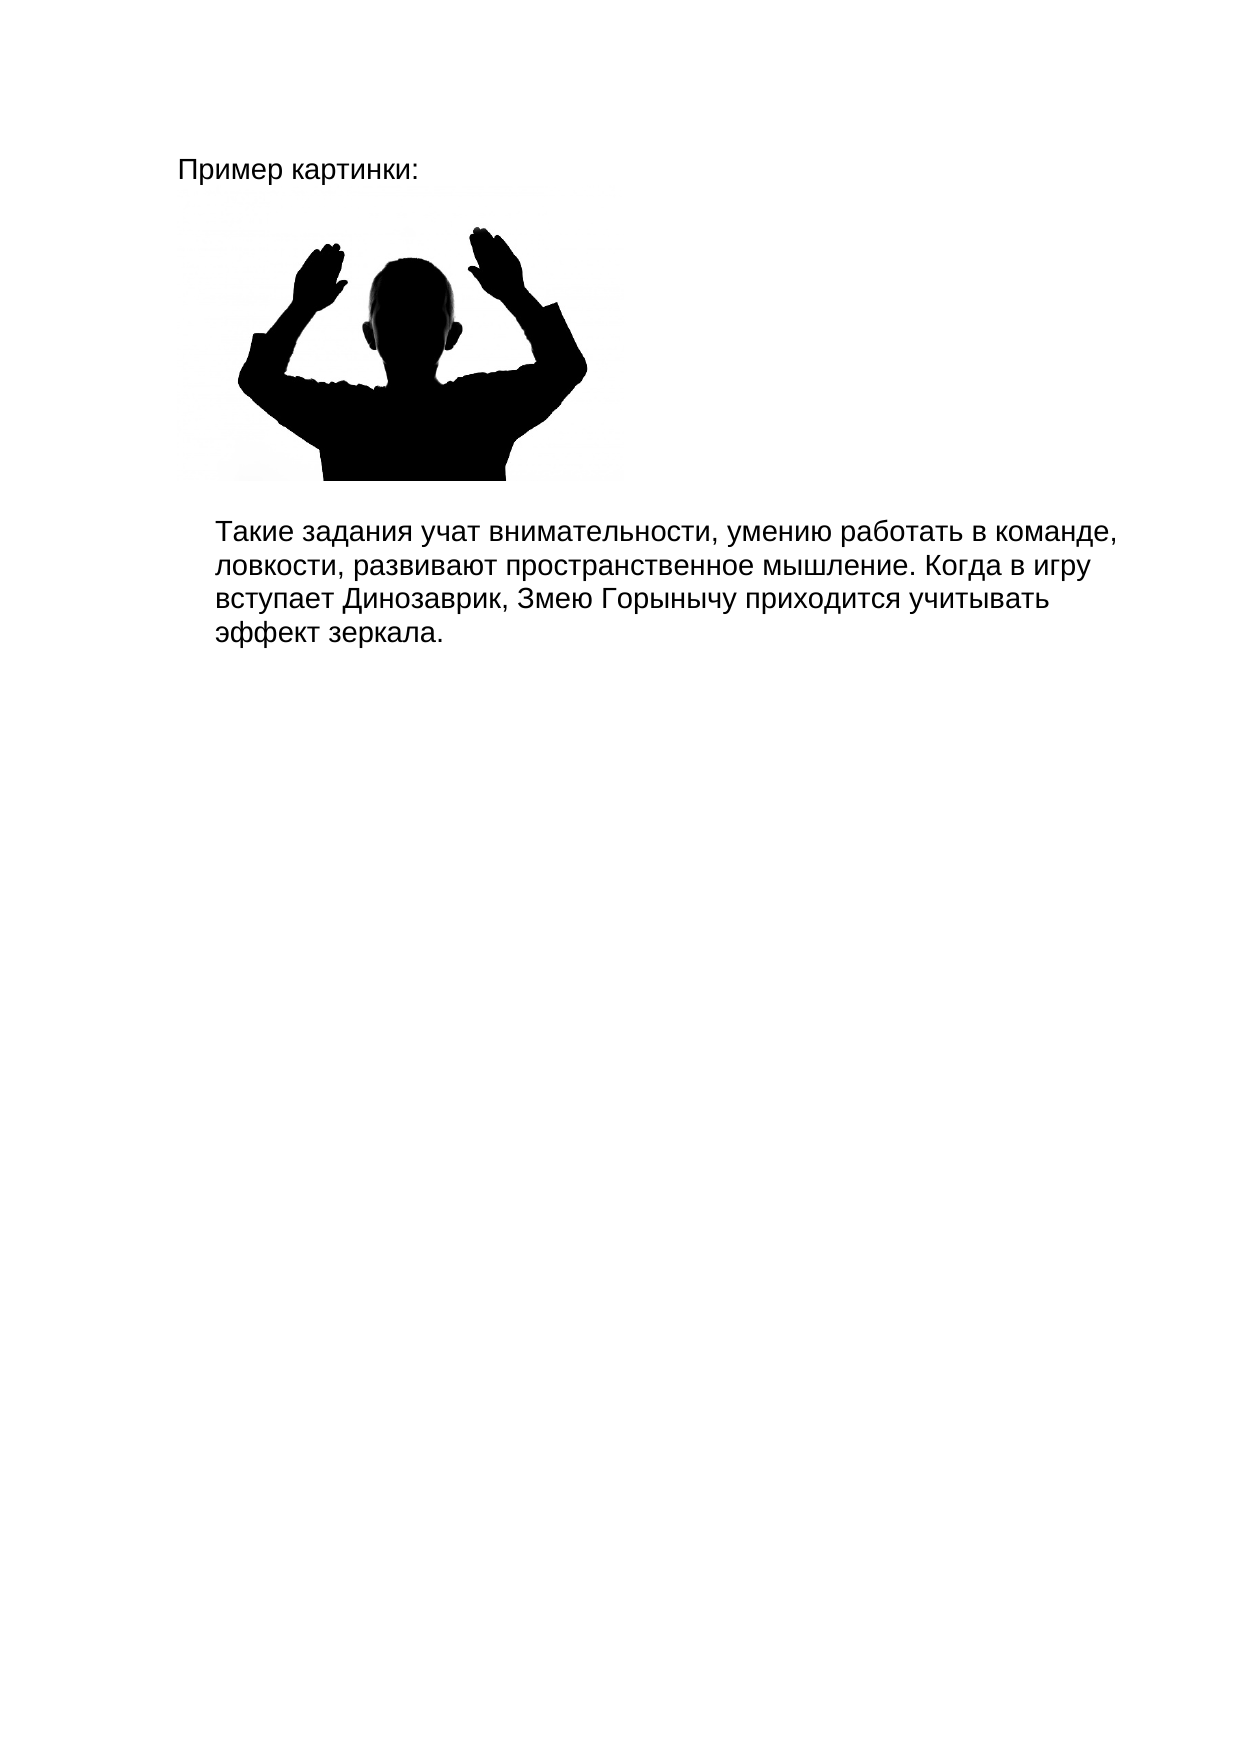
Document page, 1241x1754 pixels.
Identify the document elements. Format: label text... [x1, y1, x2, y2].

picture [177, 185, 624, 481]
text Пример картинки: [177, 152, 1152, 185]
text Такие задания учат внимательности, умению работать в команде, ловкости, развивают пространственное мышление. Когда в игру вступает Динозаврик, Змею Горынычу приходится учитывать эффект зеркала. [215, 514, 1152, 648]
